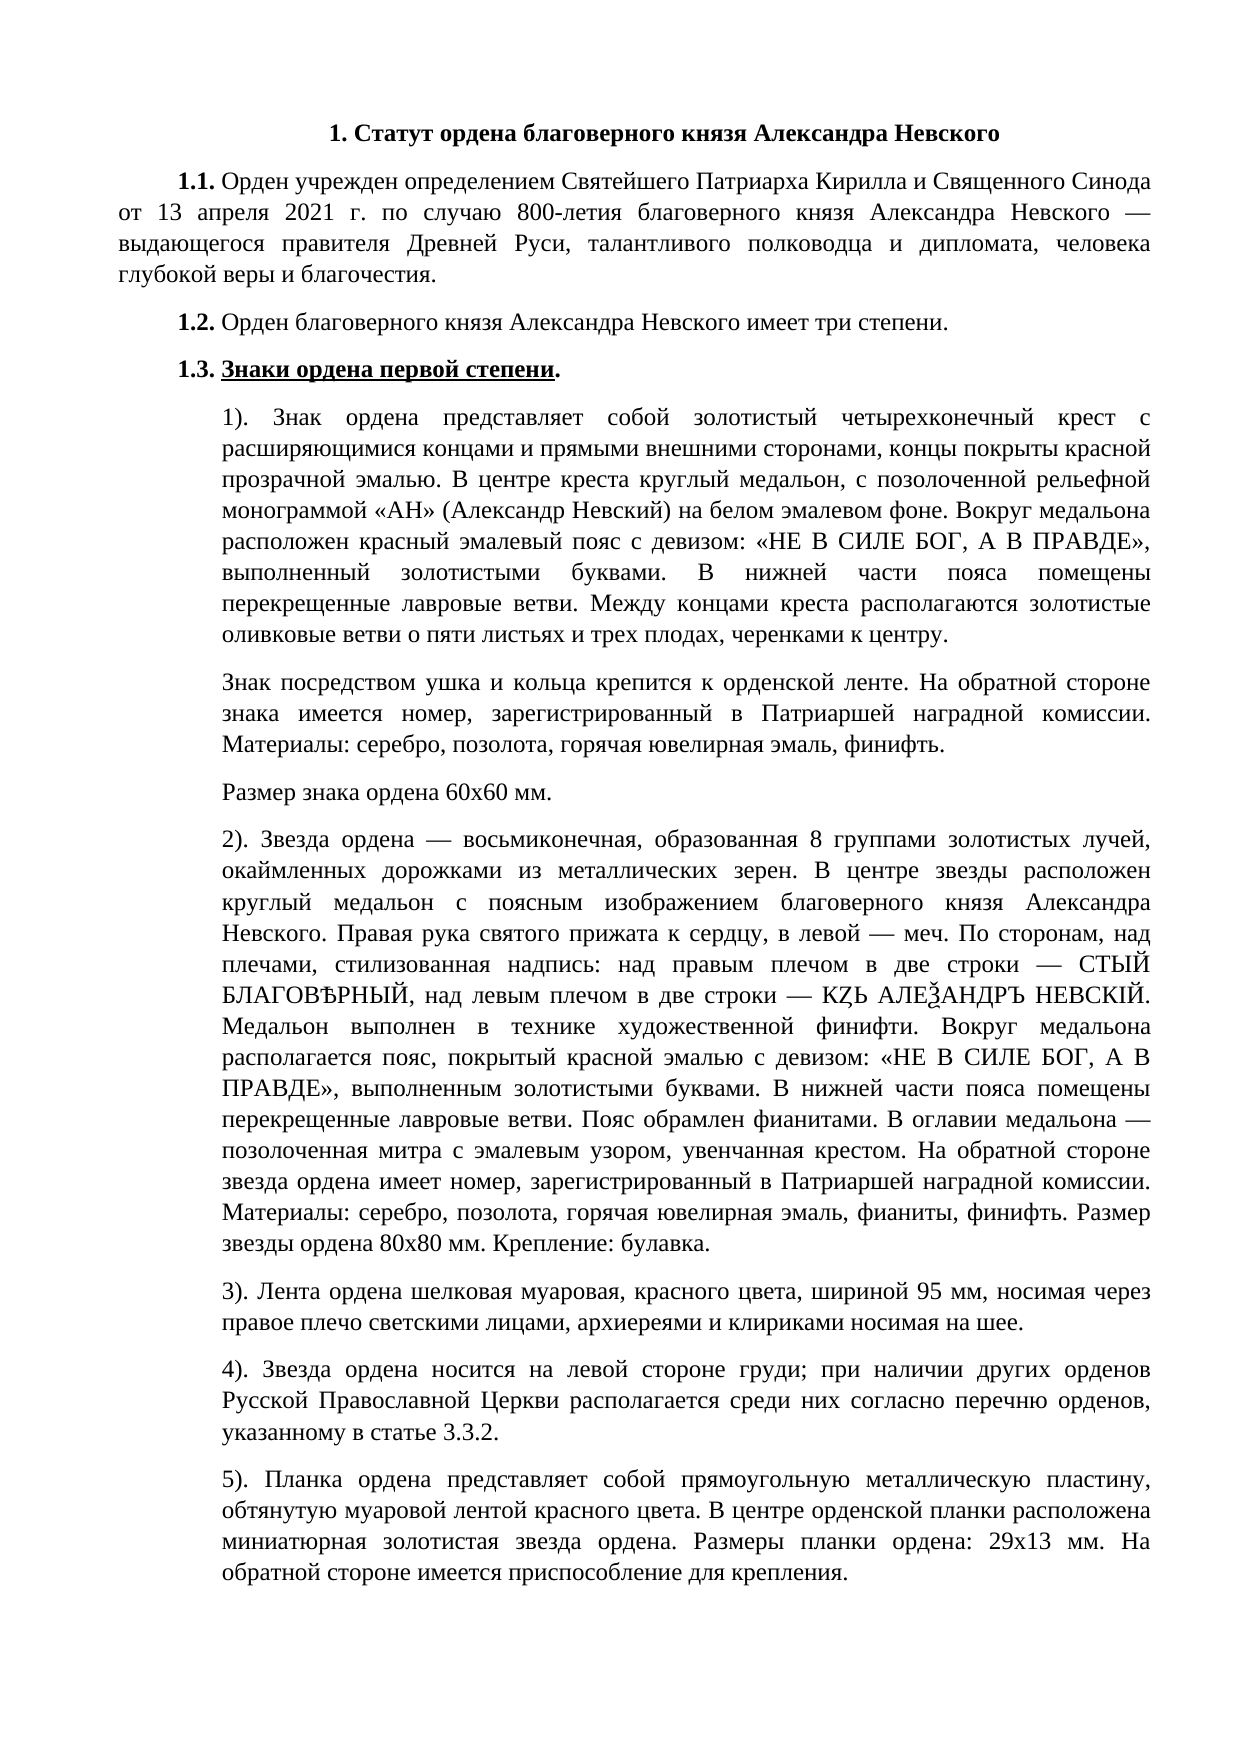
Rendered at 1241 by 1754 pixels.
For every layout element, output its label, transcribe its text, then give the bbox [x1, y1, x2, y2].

text 5). Планка ордена представляет собой прямоугольную металлическую пластину, обтянутую муаровой лентой красного цвета. В центре орденской планки расположена миниатюрная золотистая звезда ордена. Размеры планки ордена: 29х13 мм. На обратной стороне имеется приспособление для крепления. [222, 1464, 1152, 1586]
text 1.2. Орден благоверного князя Александра Невского имеет три степени. [118, 307, 1152, 335]
text 2). Звезда ордена — восьмиконечная, образованная 8 группами золотистых лучей, окаймленных дорожками из металлических зерен. В центре звезды расположен круглый медальон с поясным изображением благоверного князя Александра Невского. Правая рука святого прижата к сердцу, в левой — меч. По сторонам, над плечами, стилизованная надпись: над правым плечом в две строки — СТЫЙ БЛАГОВѢРНЫЙ, над левым плечом в две строки — КȤЬ АЛЕѮАНДРЪ НЕВСКIЙ. Медальон выполнен в технике художественной финифти. Вокруг медальона располагается пояс, покрытый красной эмалью с девизом: «НЕ В СИЛЕ БОГ, А В ПРАВДЕ», выполненным золотистыми буквами. В нижней части пояса помещены перекрещенные лавровые ветви. Пояс обрамлен фианитами. В оглавии медальона — позолоченная митра с эмалевым узором, увенчанная крестом. На обратной стороне звезда ордена имеет номер, зарегистрированный в Патриаршей наградной комиссии. Материалы: серебро, позолота, горячая ювелирная эмаль, фианиты, финифть. Размер звезды ордена 80х80 мм. Крепление: булавка. [222, 824, 1152, 1257]
text Размер знака ордена 60х60 мм. [118, 777, 1152, 806]
text 1.1. Орден учрежден определением Святейшего Патриарха Кирилла и Священного Синода от 13 апреля 2021 г. по случаю 800-летия благоверного князя Александра Невского — выдающегося правителя Древней Руси, талантливого полководца и дипломата, человека глубокой веры и благочестия. [118, 166, 1152, 288]
text 4). Звезда ордена носится на левой стороне груди; при наличии других орденов Русской Православной Церкви располагается среди них согласно перечню орденов, указанному в статье 3.3.2. [222, 1354, 1152, 1445]
text 1. Статут ордена благоверного князя Александра Невского [118, 118, 1152, 147]
text 1.3. Знаки ордена первой степени. [118, 354, 1152, 383]
text Знак посредством ушка и кольца крепится к орденской ленте. На обратной стороне знака имеется номер, зарегистрированный в Патриаршей наградной комиссии. Материалы: серебро, позолота, горячая ювелирная эмаль, финифть. [222, 667, 1152, 758]
text 3). Лента ордена шелковая муаровая, красного цвета, шириной 95 мм, носимая через правое плечо светскими лицами, архиереями и клириками носимая на шее. [222, 1276, 1152, 1336]
text 1). Знак ордена представляет собой золотистый четырехконечный крест с расширяющимися концами и прямыми внешними сторонами, концы покрыты красной прозрачной эмалью. В центре креста круглый медальон, с позолоченной рельефной монограммой «АН» (Александр Невский) на белом эмалевом фоне. Вокруг медальона расположен красный эмалевый пояс с девизом: «НЕ В СИЛЕ БОГ, А В ПРАВДЕ», выполненный золотистыми буквами. В нижней части пояса помещены перекрещенные лавровые ветви. Между концами креста располагаются золотистые оливковые ветви о пяти листьях и трех плодах, черенками к центру. [222, 402, 1152, 648]
